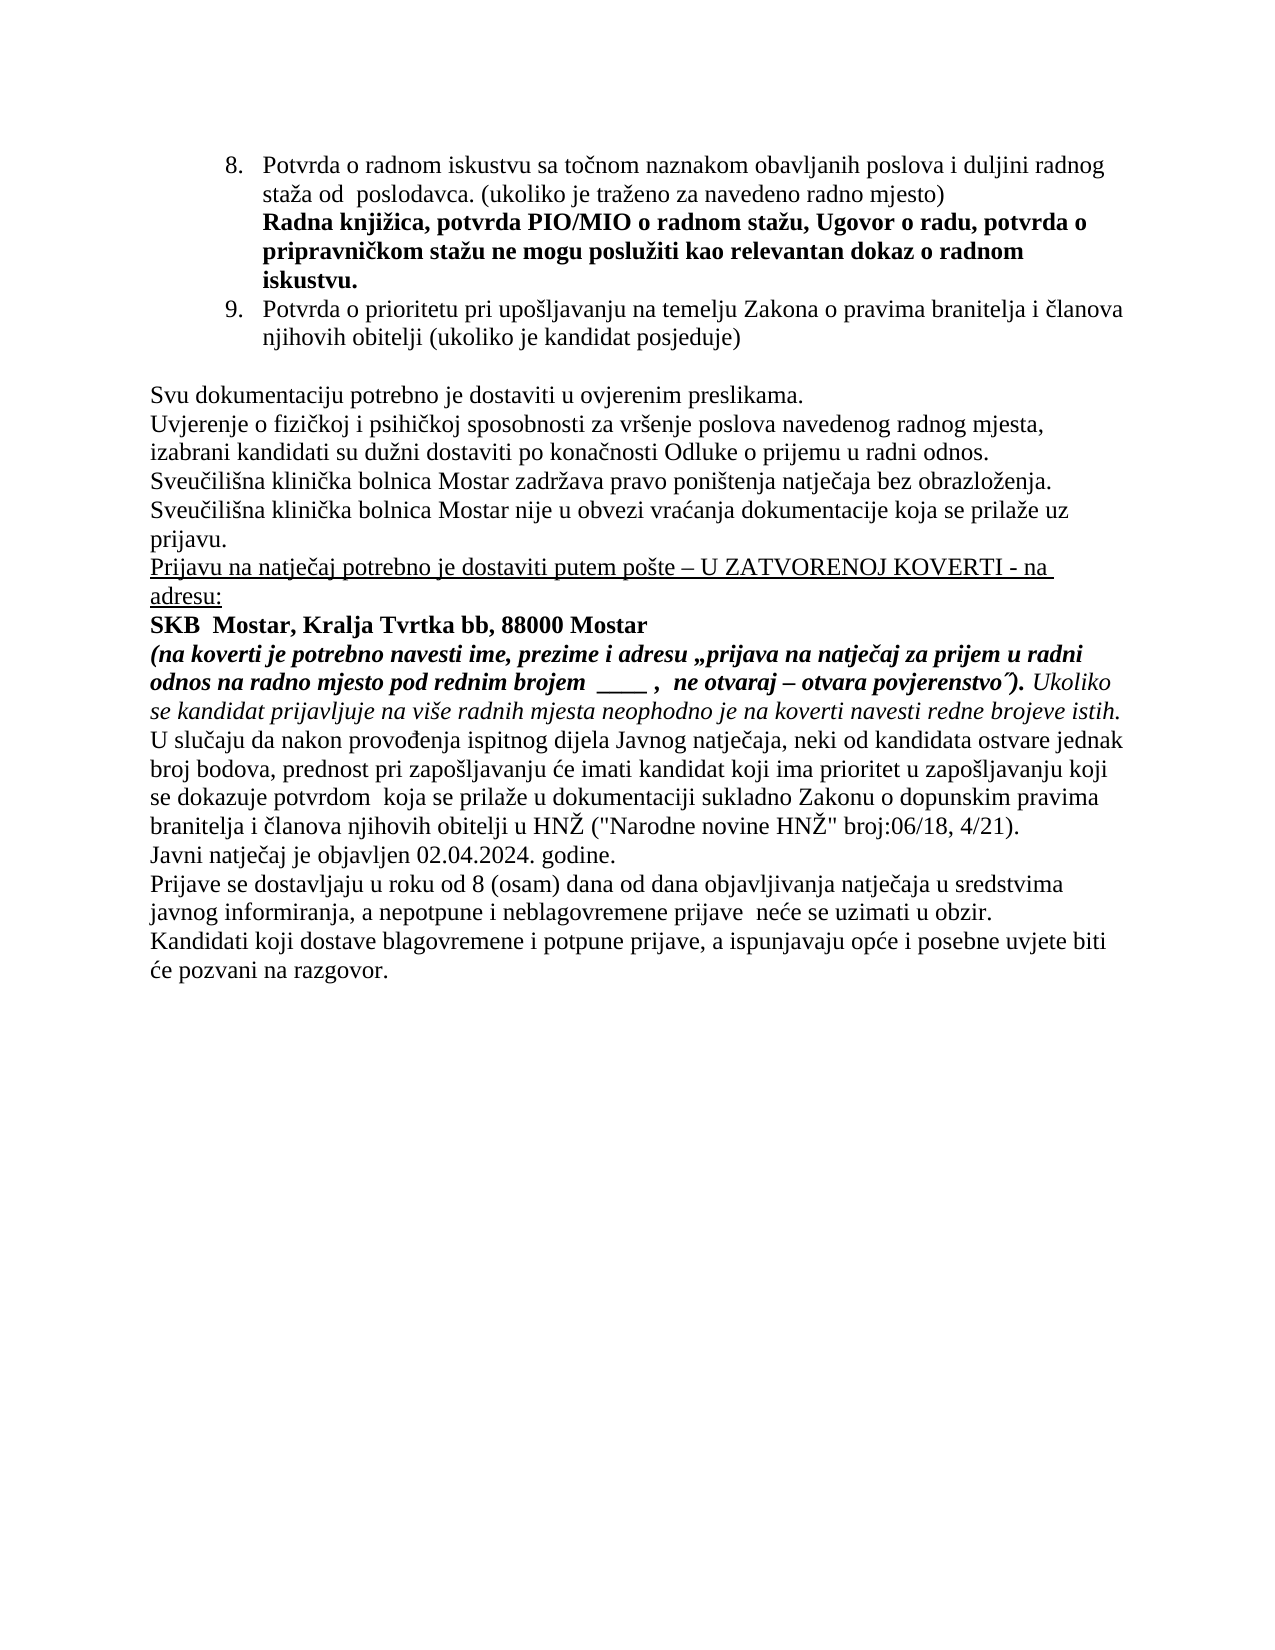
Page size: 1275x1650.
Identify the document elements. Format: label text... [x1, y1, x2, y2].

list Potvrda o radnom iskustvu sa točnom naznakom obavljanih poslova i duljini radnog staža od poslodavca. (ukoliko je traženo za navedeno radno mjesto) [225, 150, 1125, 207]
text SKB Mostar, Kralja Tvrtka bb, 88000 Mostar [150, 610, 1125, 639]
text Uvjerenje o fizičkoj i psihičkoj sposobnosti za vršenje poslova navedenog radnog mjesta, izabrani kandidati su dužni dostaviti po konačnosti Odluke o prijemu u radni odnos. [150, 409, 1125, 466]
text U slučaju da nakon provođenja ispitnog dijela Javnog natječaja, neki od kandidata ostvare jednak broj bodova, prednost pri zapošljavanju će imati kandidat koji ima prioritet u zapošljavanju koji se dokazuje potvrdom koja se prilaže u dokumentaciji sukladno Zakonu o dopunskim pravima branitelja i članova njihovih obitelji u HNŽ ("Narodne novine HNŽ" broj:06/18, 4/21). [150, 725, 1125, 840]
text Prijavu na natječaj potrebno je dostaviti putem pošte – U ZATVORENOJ KOVERTI - na adresu: [150, 552, 1125, 610]
text Kandidati koji dostave blagovremene i potpune prijave, a ispunjavaju opće i posebne uvjete biti će pozvani na razgovor. [150, 926, 1125, 984]
text Sveučilišna klinička bolnica Mostar zadržava pravo poništenja natječaja bez obrazloženja. [150, 466, 1125, 495]
text Radna knjižica, potvrda PIO/MIO o radnom stažu, Ugovor o radu, potvrda o pripravničkom stažu ne mogu poslužiti kao relevantan dokaz o radnom iskustvu. [262, 207, 1125, 294]
text (na koverti je potrebno navesti ime, prezime i adresu „prijava na natječaj za prijem u radni odnos na radno mjesto pod rednim brojem ____ , ne otvaraj – otvara povjerenstvo˝). Ukoliko se kandidat prijavljuje na više radnih mjesta neophodno je na koverti navesti redne brojeve istih. [150, 639, 1125, 725]
text Sveučilišna klinička bolnica Mostar nije u obvezi vraćanja dokumentacije koja se prilaže uz prijavu. [150, 495, 1125, 552]
list Potvrda o prioritetu pri upošljavanju na temelju Zakona o pravima branitelja i članova njihovih obitelji (ukoliko je kandidat posjeduje) [225, 294, 1125, 351]
text Javni natječaj je objavljen 02.04.2024. godine. [150, 840, 1125, 869]
text Prijave se dostavljaju u roku od 8 (osam) dana od dana objavljivanja natječaja u sredstvima javnog informiranja, a nepotpune i neblagovremene prijave neće se uzimati u obzir. [150, 869, 1125, 926]
text Svu dokumentaciju potrebno je dostaviti u ovjerenim preslikama. [150, 380, 1125, 409]
